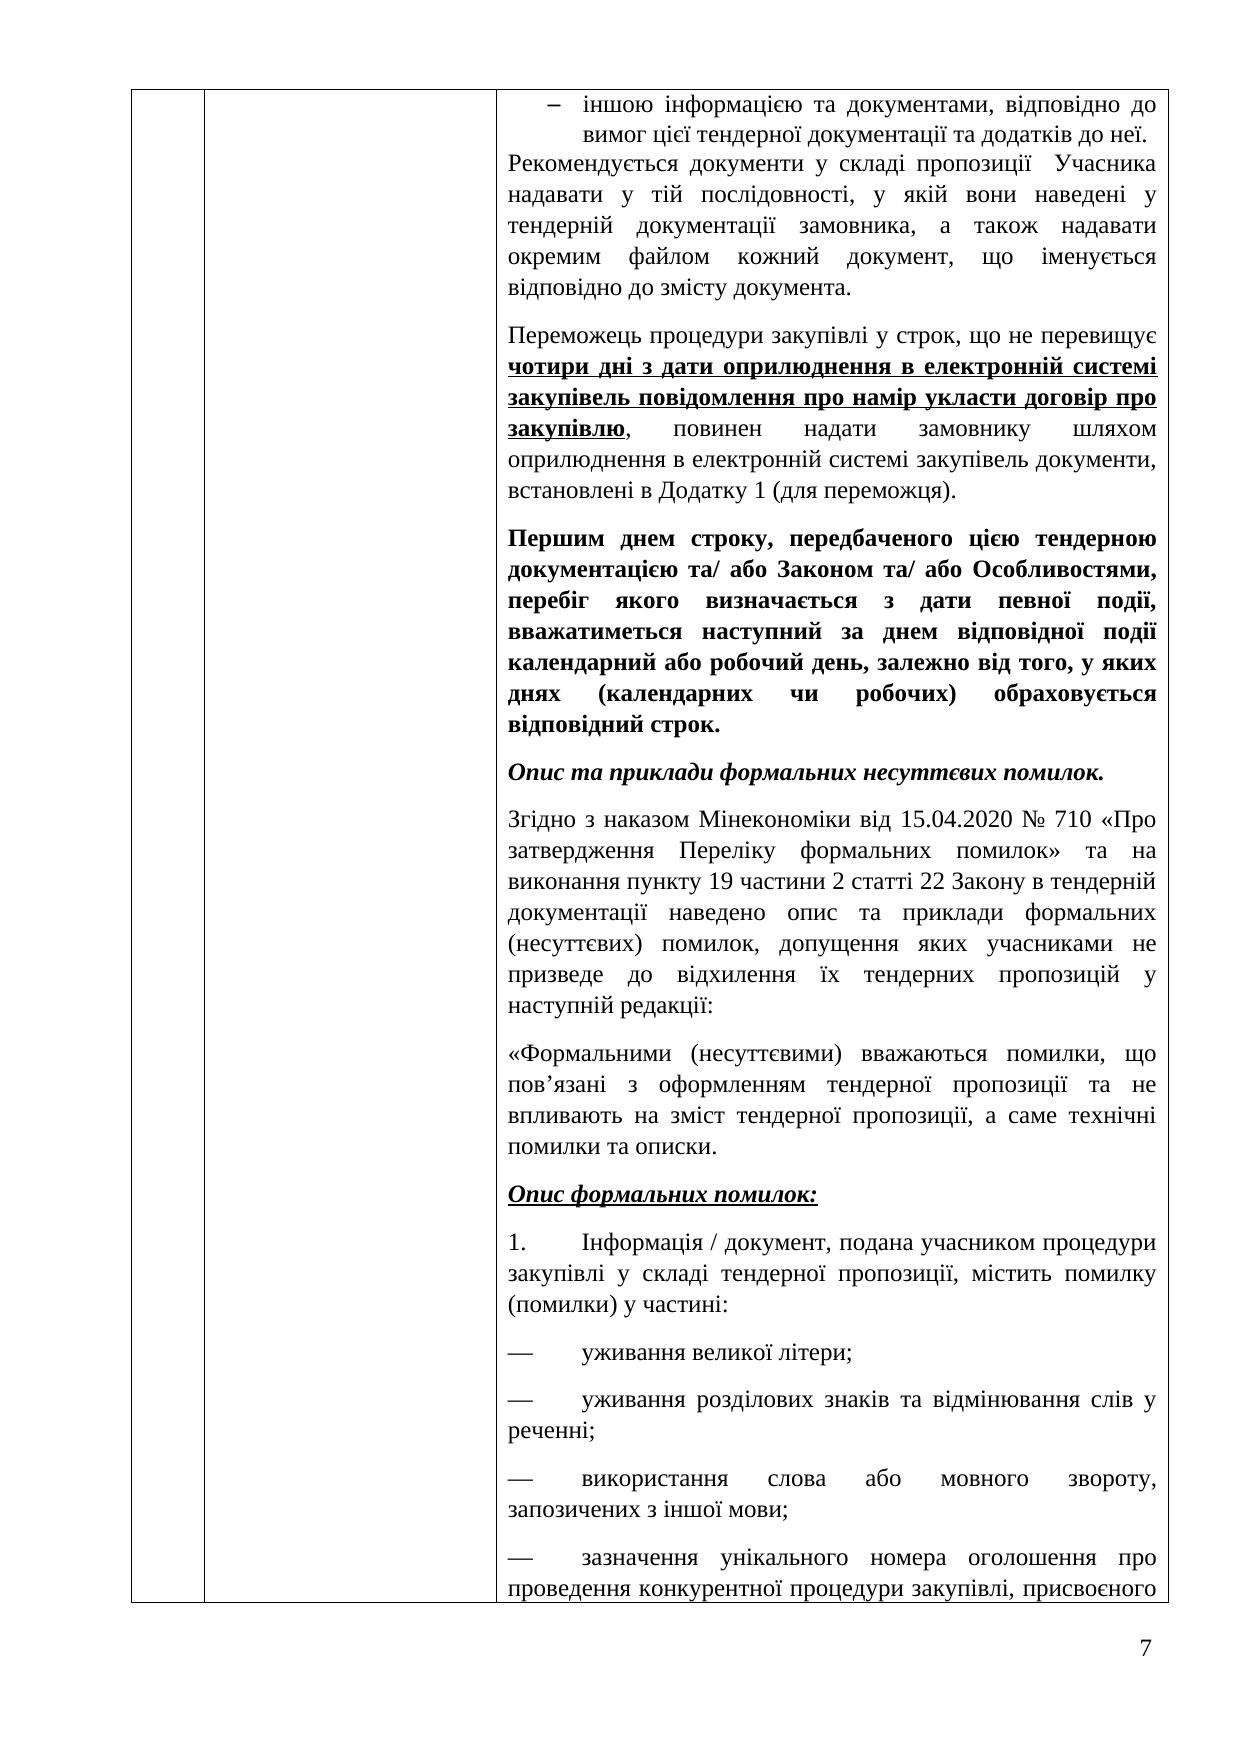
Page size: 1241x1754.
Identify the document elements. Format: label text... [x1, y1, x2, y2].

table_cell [205, 90, 496, 1602]
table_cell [497, 90, 1168, 1602]
table_cell 1 [132, 90, 204, 1602]
